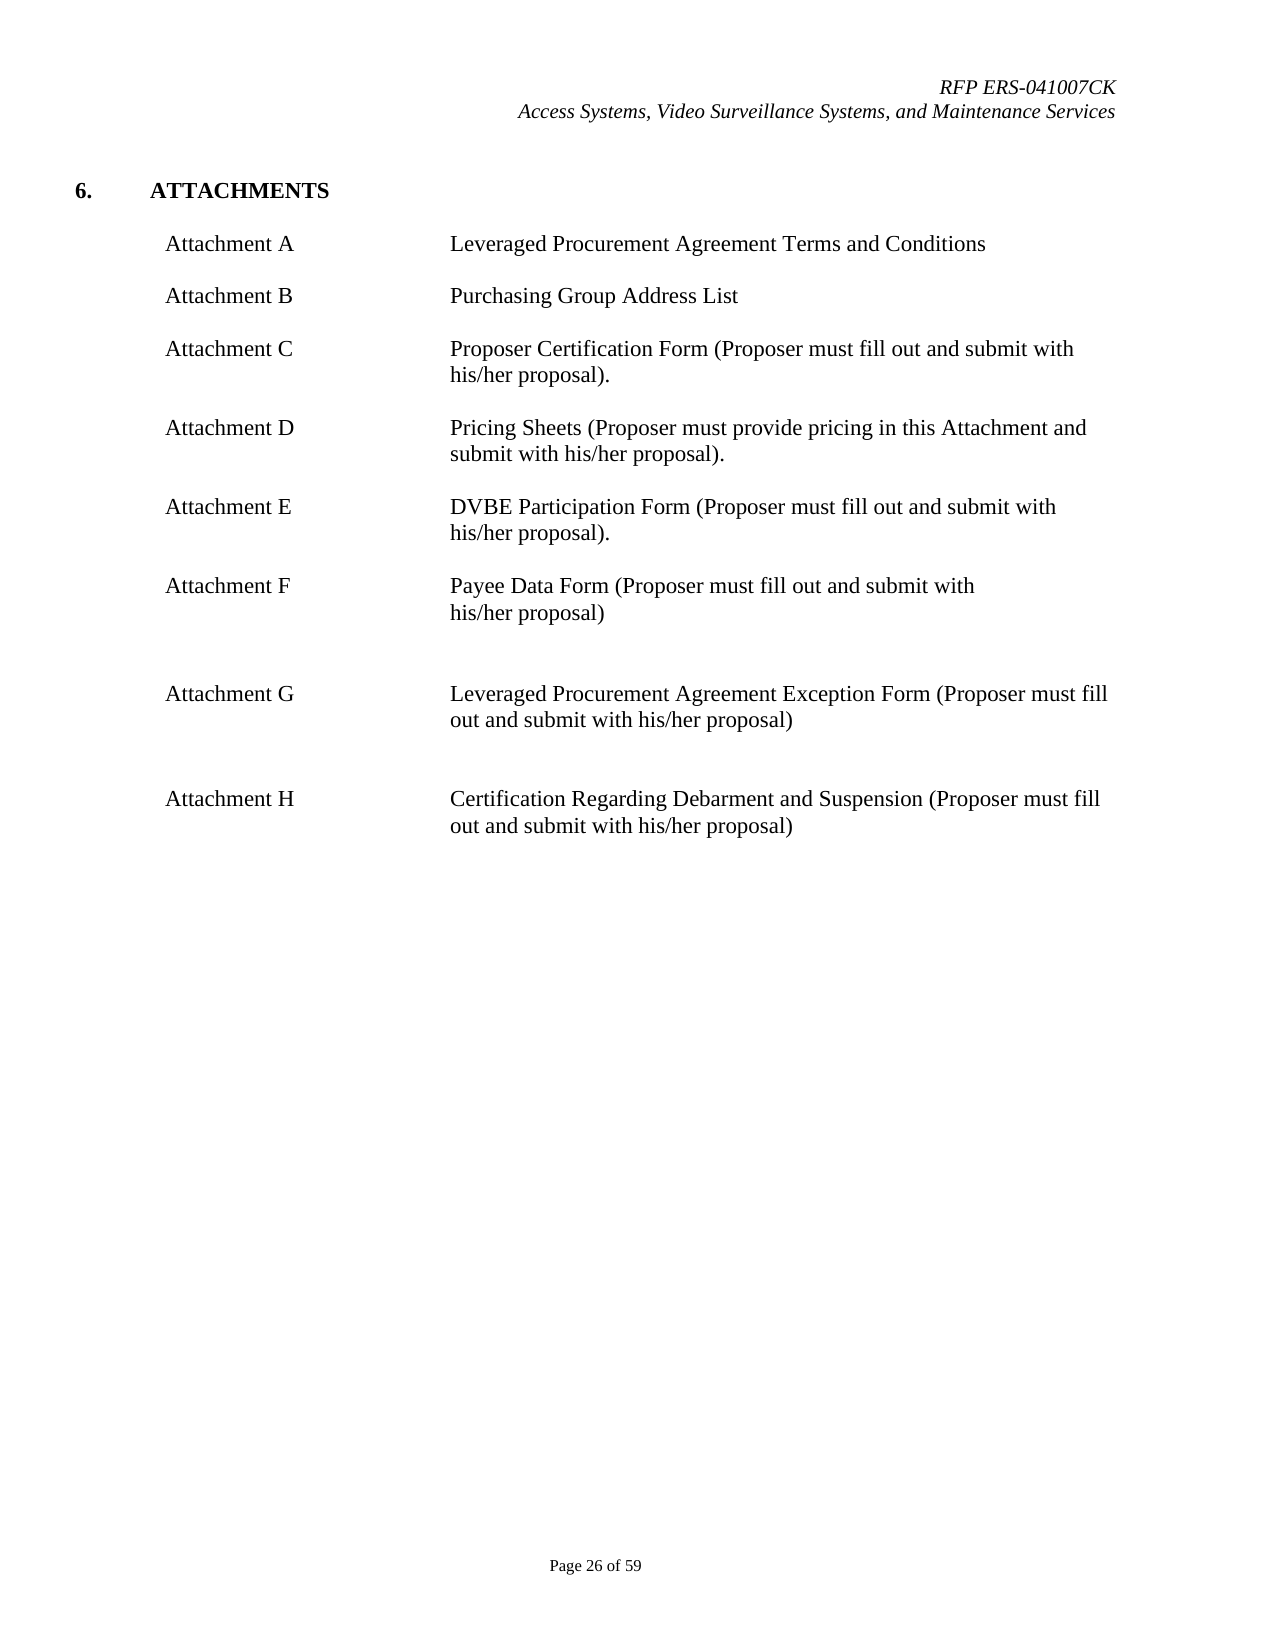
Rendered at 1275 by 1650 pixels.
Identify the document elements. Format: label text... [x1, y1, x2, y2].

text Attachment C Proposer Certification Form (Proposer must fill out and submit with his/her proposal). [165, 335, 1116, 388]
text Attachment G Leveraged Procurement Agreement Exception Form (Proposer must fill out and submit with his/her proposal) [165, 680, 1116, 733]
text Attachment H Certification Regarding Debarment and Suspension (Proposer must fill out and submit with his/her proposal) [165, 785, 1116, 838]
text Attachment B Purchasing Group Address List [165, 282, 1116, 309]
subtitle 6. ATTACHMENTS [75, 177, 1116, 203]
text Attachment A Leveraged Procurement Agreement Terms and Conditions [165, 229, 1116, 256]
text Attachment E DVBE Participation Form (Proposer must fill out and submit with his/her proposal). [165, 493, 1116, 546]
text Attachment D Pricing Sheets (Proposer must provide pricing in this Attachment and submit with his/her proposal). [165, 414, 1116, 467]
text Attachment F Payee Data Form (Proposer must fill out and submit with his/her proposal) [165, 572, 1116, 625]
